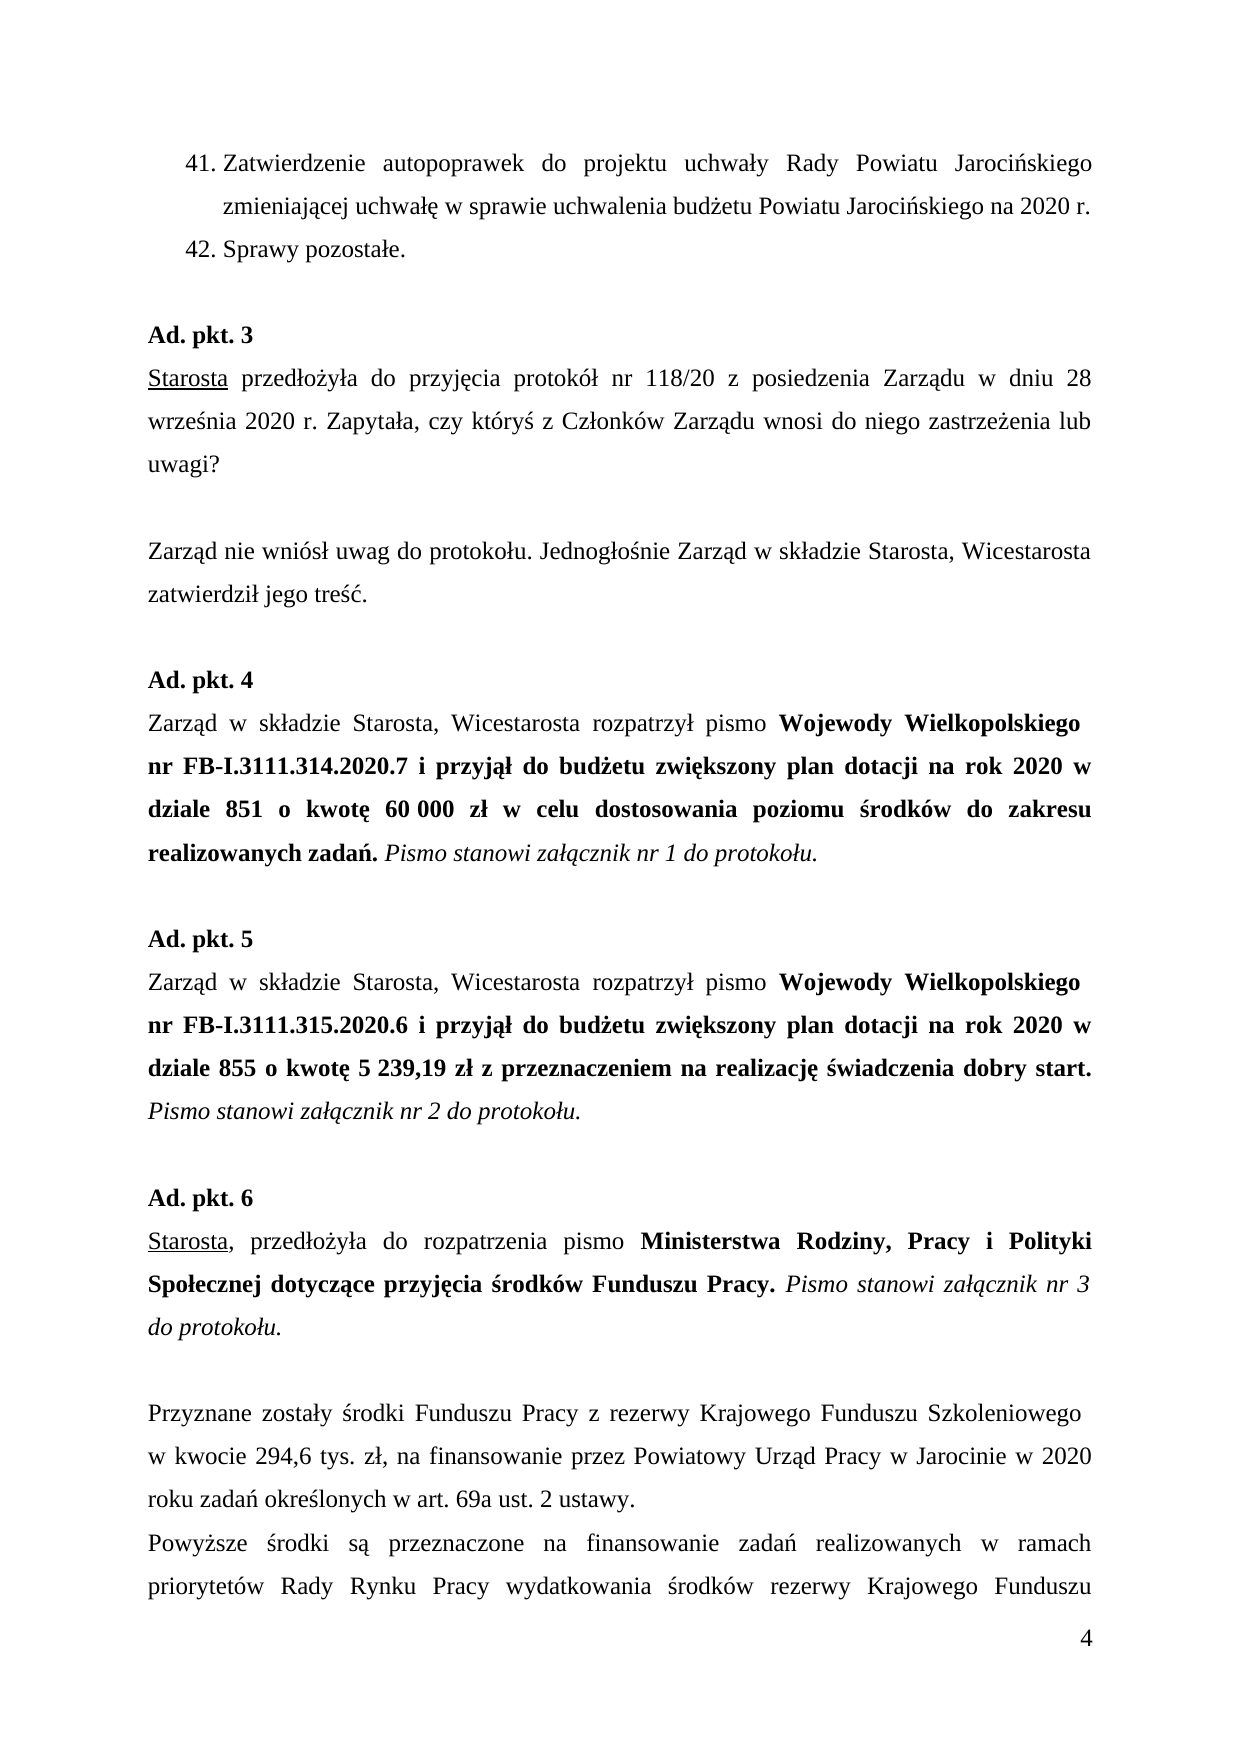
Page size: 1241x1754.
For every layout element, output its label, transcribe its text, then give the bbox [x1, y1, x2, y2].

text Starosta, przedłożyła do rozpatrzenia pismo Ministerstwa Rodziny, Pracy i Polityki Społecznej dotyczące przyjęcia środków Funduszu Pracy. Pismo stanowi załącznik nr 3 do protokołu. [148, 1226, 1093, 1341]
text Starosta przedłożyła do przyjęcia protokół nr 118/20 z posiedzenia Zarządu w dniu 28 września 2020 r. Zapytała, czy któryś z Członków Zarządu wnosi do niego zastrzeżenia lub uwagi? [148, 363, 1093, 478]
text Ad. pkt. 3 [148, 320, 1093, 349]
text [148, 1528, 1093, 1599]
text Ad. pkt. 5 [148, 924, 1093, 953]
text Ad. pkt. 4 [148, 665, 1093, 694]
list Sprawy pozostałe. [185, 234, 1093, 263]
text Zarząd nie wniósł uwag do protokołu. Jednogłośnie Zarząd w składzie Starosta, Wicestarosta zatwierdził jego treść. [148, 536, 1093, 608]
text Przyznane zostały środki Funduszu Pracy z rezerwy Krajowego Funduszu Szkoleniowego w kwocie 294,6 tys. zł, na finansowanie przez Powiatowy Urząd Pracy w Jarocinie w 2020 roku zadań określonych w art. 69a ust. 2 ustawy. [148, 1398, 1093, 1513]
text Zarząd w składzie Starosta, Wicestarosta rozpatrzył pismo Wojewody Wielkopolskiego nr FB-I.3111.314.2020.7 i przyjął do budżetu zwiększony plan dotacji na rok 2020 w dziale 851 o kwotę 60 000 zł w celu dostosowania poziomu środków do zakresu realizowanych zadań. Pismo stanowi załącznik nr 1 do protokołu. [148, 708, 1093, 866]
text Ad. pkt. 6 [148, 1183, 1093, 1211]
text Zarząd w składzie Starosta, Wicestarosta rozpatrzył pismo Wojewody Wielkopolskiego nr FB-I.3111.315.2020.6 i przyjął do budżetu zwiększony plan dotacji na rok 2020 w dziale 855 o kwotę 5 239,19 zł z przeznaczeniem na realizację świadczenia dobry start. Pismo stanowi załącznik nr 2 do protokołu. [148, 967, 1093, 1125]
list Zatwierdzenie autopoprawek do projektu uchwały Rady Powiatu Jarocińskiego zmieniającej uchwałę w sprawie uchwalenia budżetu Powiatu Jarocińskiego na 2020 r. [185, 148, 1093, 219]
